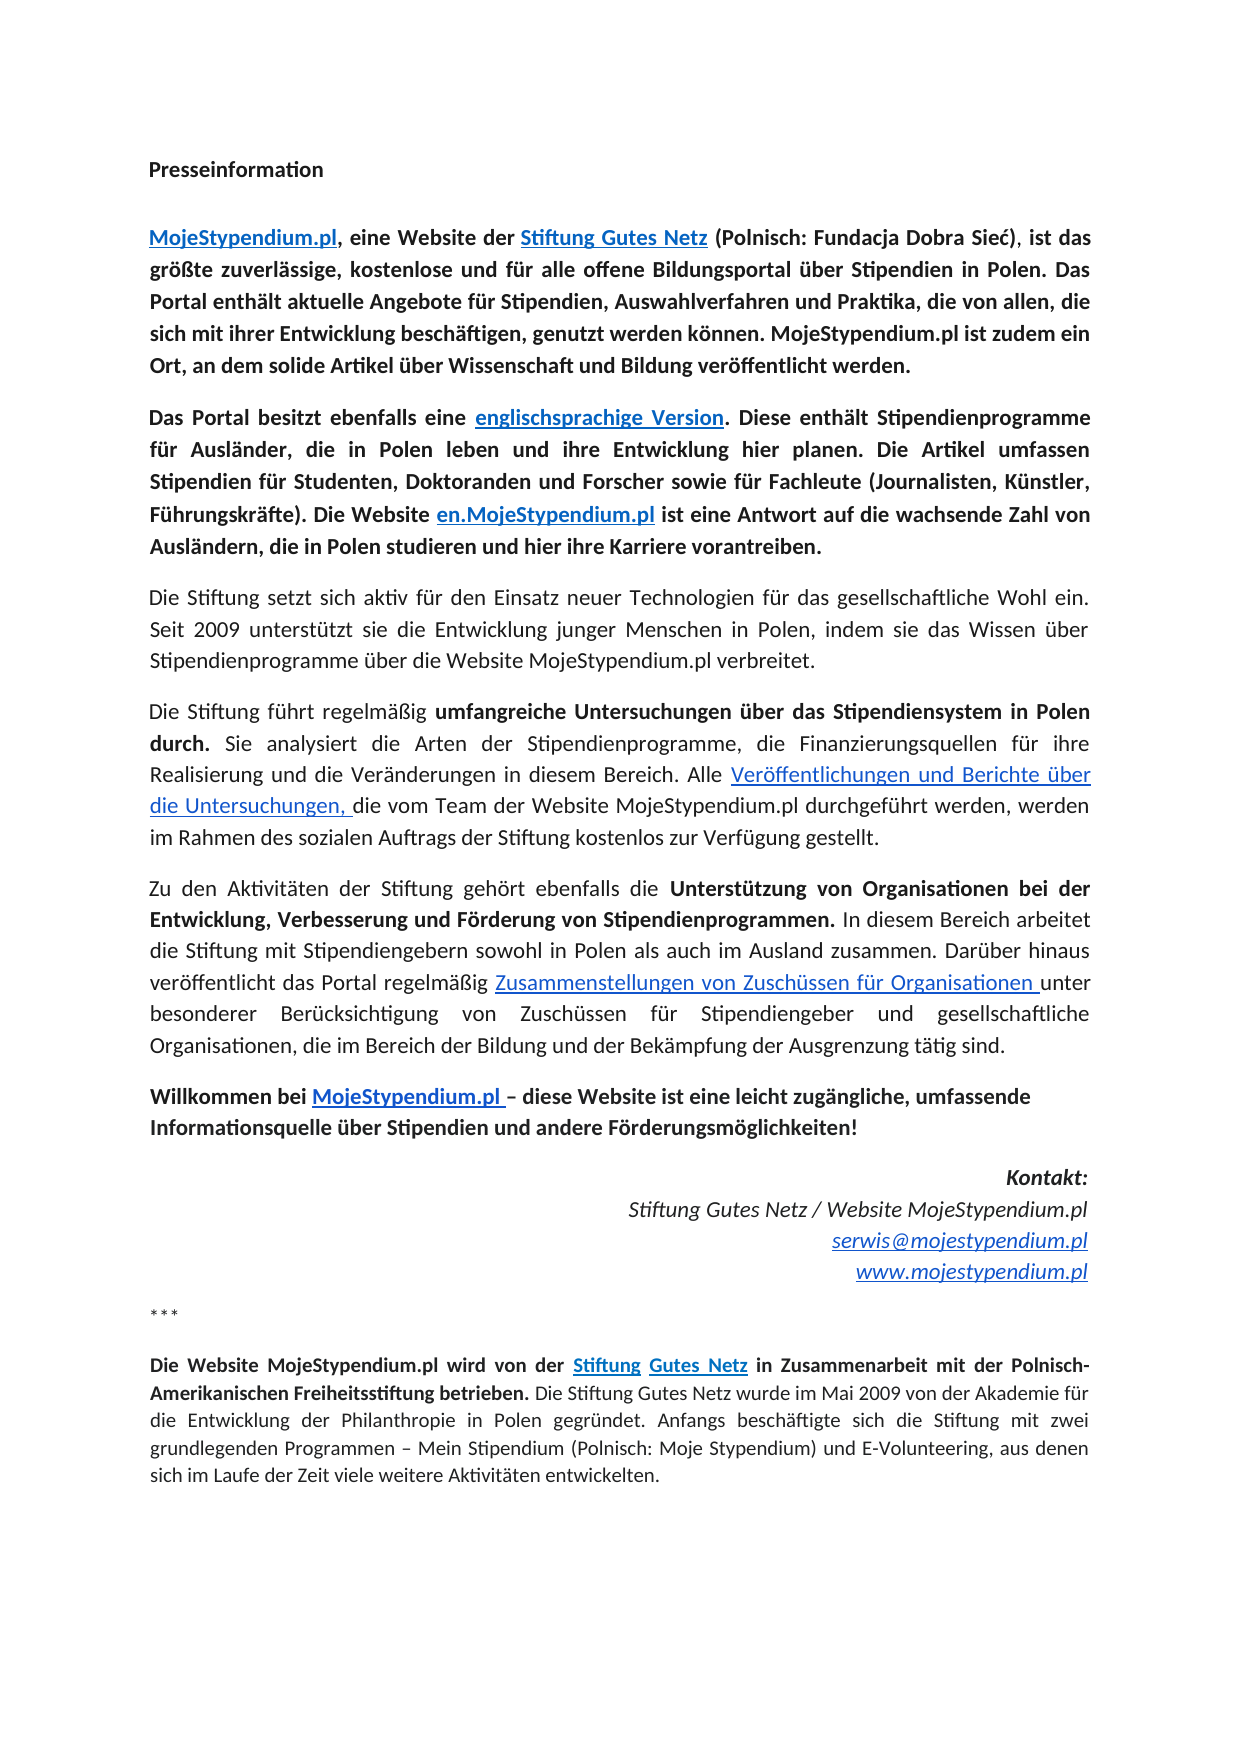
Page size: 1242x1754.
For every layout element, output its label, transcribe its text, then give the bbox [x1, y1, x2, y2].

text Stiftung Gutes Netz / Website MojeStypendium.pl serwis@mojestypendium.pl www.mojestypendium.pl [603, 1195, 1090, 1285]
text Die Stiftung führt regelmäßig umfangreiche Untersuchungen über das Stipendiensystem in Polen durch. Sie analysiert die Arten der Stipendienprogramme, die Finanzierungsquellen für ihre Realisierung und die Veränderungen in diesem Bereich. Alle Veröffentlichungen und Berichte über die Untersuchungen, die vom Team der Website MojeStypendium.pl durchgeführt werden, werden im Rahmen des sozialen Auftrags der Stiftung kostenlos zur Verfügung gestellt. [148, 697, 1091, 851]
text Willkommen bei MojeStypendium.pl – diese Website ist eine leicht zugängliche, umfassende Informationsquelle über Stipendien und andere Förderungsmöglichkeiten! [150, 1082, 1090, 1141]
text Das Portal besitzt ebenfalls eine englischsprachige Version. Diese enthält Stipendienprogramme für Ausländer, die in Polen leben und ihre Entwicklung hier planen. Die Artikel umfassen Stipendien für Studenten, Doktoranden und Forscher sowie für Fachleute (Journalisten, Künstler, Führungskräfte). Die Website en.MojeStypendium.pl ist eine Antwort auf die wachsende Zahl von Ausländern, die in Polen studieren und hier ihre Karriere vorantreiben. [148, 403, 1091, 560]
text *** [148, 1304, 1090, 1330]
text Zu den Aktivitäten der Stiftung gehört ebenfalls die Unterstützung von Organisationen bei der Entwicklung, Verbesserung und Förderung von Stipendienprogrammen. In diesem Bereich arbeitet die Stiftung mit Stipendiengebern sowohl in Polen als auch im Ausland zusammen. Darüber hinaus veröffentlicht das Portal regelmäßig Zusammenstellungen von Zuschüssen für Organisationen unter besonderer Berücksichtigung von Zuschüssen für Stipendiengeber und gesellschaftliche Organisationen, die im Bereich der Bildung und der Bekämpfung der Ausgrenzung tätig sind. [148, 874, 1091, 1059]
text Die Stiftung setzt sich aktiv für den Einsatz neuer Technologien für das gesellschaftliche Wohl ein. Seit 2009 unterstützt sie die Entwicklung junger Menschen in Polen, indem sie das Wissen über Stipendienprogramme über die Website MojeStypendium.pl verbreitet. [148, 583, 1091, 674]
text Presseinformation [148, 155, 1091, 183]
text Kontakt: [150, 1163, 1090, 1191]
subtitle Die Website MojeStypendium.pl wird von der Stiftung Gutes Netz in Zusammenarbeit mit der Polnisch-Amerikanischen Freiheitsstiftung betrieben. Die Stiftung Gutes Netz wurde im Mai 2009 von der Akademie für die Entwicklung der Philanthropie in Polen gegründet. Anfangs beschäftigte sich die Stiftung mit zwei grundlegenden Programmen – Mein Stipendium (Polnisch: Moje Stypendium) und E-Volunteering, aus denen sich im Laufe der Zeit viele weitere Aktivitäten entwickelten. [150, 1353, 1090, 1488]
text MojeStypendium.pl, eine Website der Stiftung Gutes Netz (Polnisch: Fundacja Dobra Sieć), ist das größte zuverlässige, kostenlose und für alle offene Bildungsportal über Stipendien in Polen. Das Portal enthält aktuelle Angebote für Stipendien, Auswahlverfahren und Praktika, die von allen, die sich mit ihrer Entwicklung beschäftigen, genutzt werden können. MojeStypendium.pl ist zudem ein Ort, an dem solide Artikel über Wissenschaft und Bildung veröffentlicht werden. [148, 223, 1091, 380]
